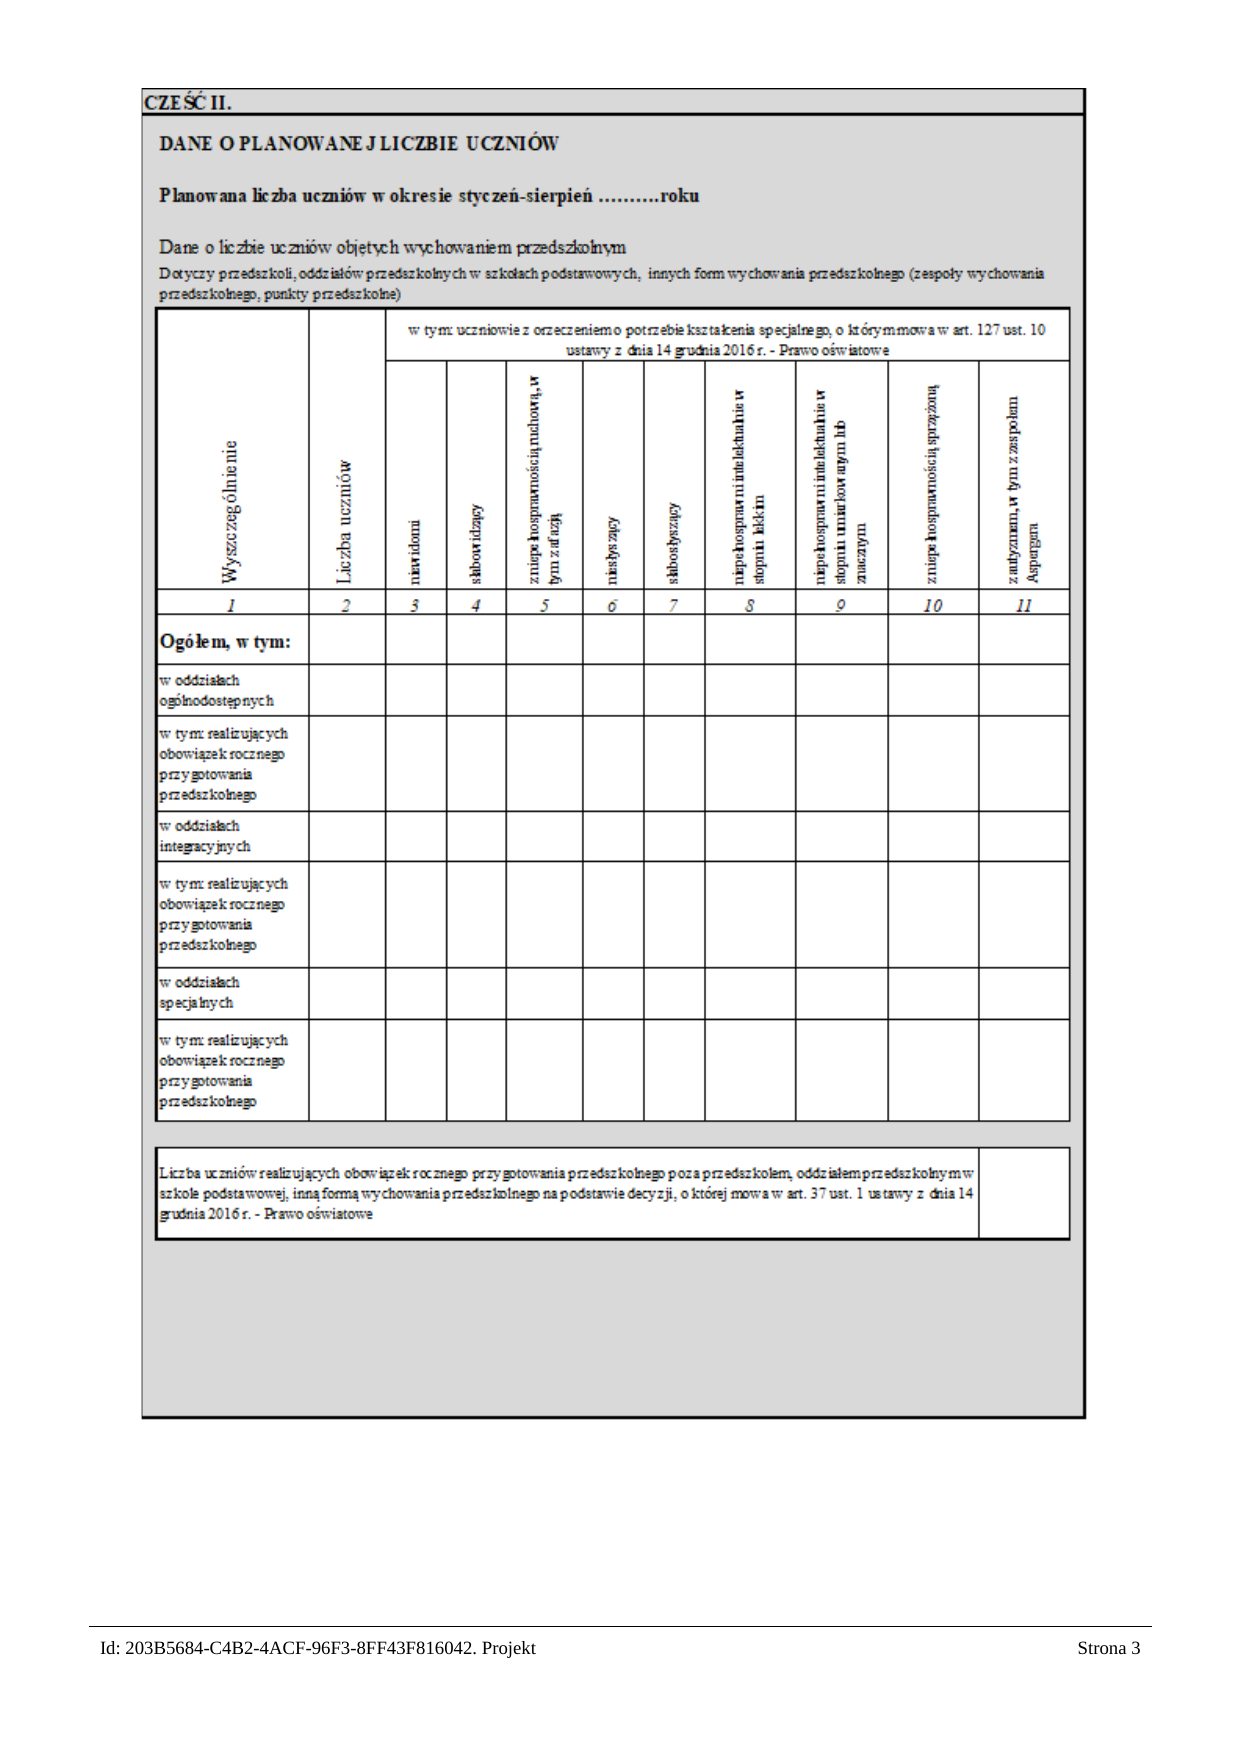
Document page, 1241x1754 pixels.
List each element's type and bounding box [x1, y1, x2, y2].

picture [141, 88, 1088, 1421]
